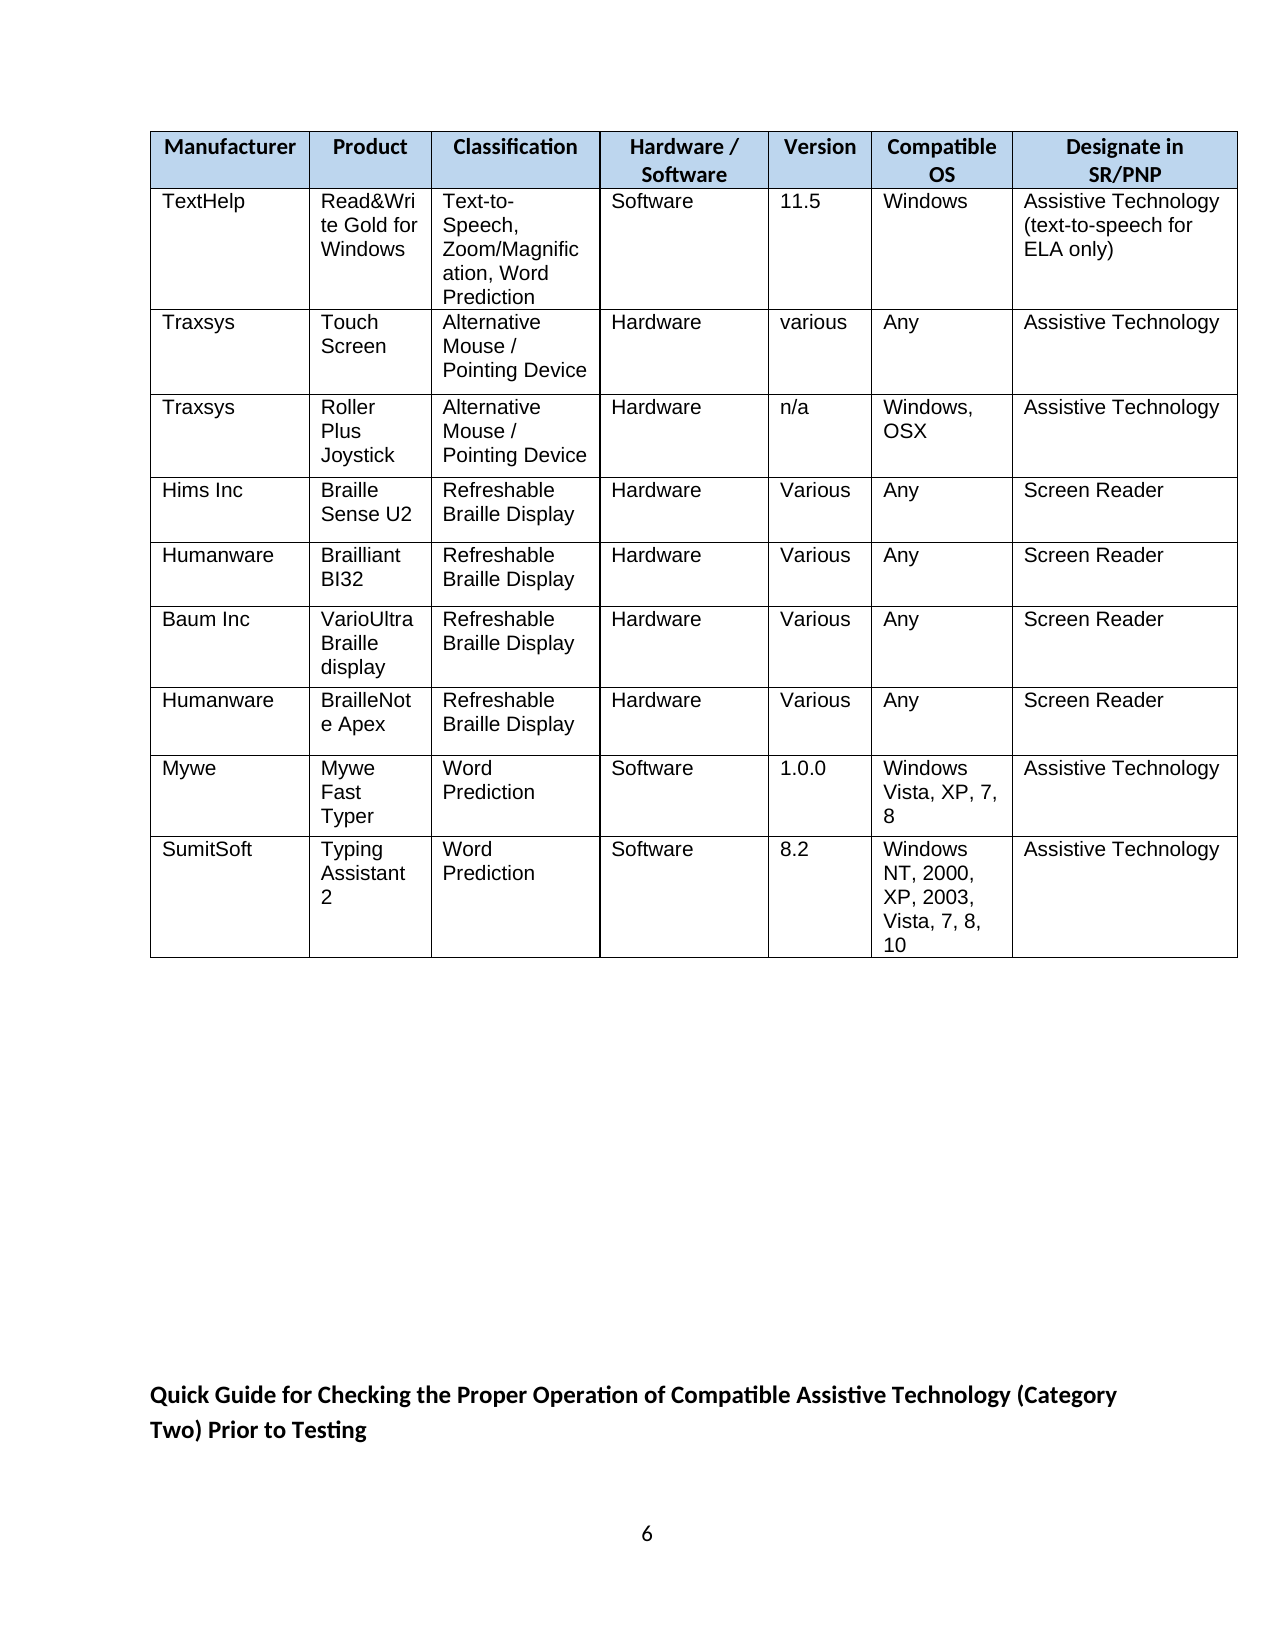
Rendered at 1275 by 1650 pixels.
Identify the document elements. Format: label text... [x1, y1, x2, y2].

table_header Version [769, 132, 871, 188]
table_cell Windows Vista, XP, 7, 8 [872, 756, 1012, 836]
table_cell Screen Reader [1013, 543, 1237, 606]
table_cell Humanware [151, 688, 309, 754]
table_cell Assistive Technology [1013, 395, 1237, 477]
table_cell 1.0.0 [769, 756, 871, 836]
table_header Hardware / Software [601, 132, 768, 188]
table_cell Traxsys [151, 395, 309, 477]
table_cell BrailleNote Apex [310, 688, 431, 754]
table_cell Assistive Technology [1013, 756, 1237, 836]
table_cell Traxsys [151, 310, 309, 393]
table_header Product [310, 132, 431, 188]
table_cell Hardware [601, 607, 768, 687]
table_header Classification [432, 132, 599, 188]
table_cell Any [872, 310, 1012, 393]
table_cell Any [872, 478, 1012, 542]
table_cell Any [872, 607, 1012, 687]
table_cell Any [872, 543, 1012, 606]
table_cell Baum Inc [151, 607, 309, 687]
table_cell Various [769, 543, 871, 606]
table_cell Refreshable Braille Display [432, 688, 599, 754]
table_cell Hardware [601, 478, 768, 542]
table_cell Refreshable Braille Display [432, 607, 599, 687]
table_cell Brailliant BI32 [310, 543, 431, 606]
table_cell Alternative Mouse / Pointing Device [432, 310, 599, 393]
table_cell Hardware [601, 395, 768, 477]
table_cell Typing Assistant 2 [310, 837, 431, 957]
table_cell Windows NT, 2000, XP, 2003, Vista, 7, 8, 10 [872, 837, 1012, 957]
table_cell Various [769, 688, 871, 754]
table_cell Refreshable Braille Display [432, 543, 599, 606]
table_cell Alternative Mouse / Pointing Device [432, 395, 599, 477]
table_cell Any [872, 688, 1012, 754]
table_cell Windows, OSX [872, 395, 1012, 477]
table_cell Screen Reader [1013, 478, 1237, 542]
table_cell Assistive Technology [1013, 837, 1237, 957]
table_cell n/a [769, 395, 871, 477]
table_cell Hims Inc [151, 478, 309, 542]
table_cell Hardware [601, 310, 768, 393]
table_cell VarioUltra Braille display [310, 607, 431, 687]
table_cell Screen Reader [1013, 688, 1237, 754]
table_cell Mywe Fast Typer [310, 756, 431, 836]
table_cell 11.5 [769, 189, 871, 309]
table_header Manufacturer [151, 132, 309, 188]
table_cell Assistive Technology [1013, 310, 1237, 393]
table_cell Word Prediction [432, 837, 599, 957]
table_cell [432, 189, 599, 309]
table_cell Hardware [601, 543, 768, 606]
table_cell Various [769, 607, 871, 687]
table_cell Mywe [151, 756, 309, 836]
table_cell Word Prediction [432, 756, 599, 836]
table_cell 8.2 [769, 837, 871, 957]
table_cell Touch Screen [310, 310, 431, 393]
table_cell Windows [872, 189, 1012, 309]
table_cell Various [769, 478, 871, 542]
table_header Compatible OS [872, 132, 1012, 188]
table_cell Assistive Technology (text-to-speech for ELA only) [1013, 189, 1237, 309]
table_cell Software [601, 756, 768, 836]
table_cell Screen Reader [1013, 607, 1237, 687]
table_cell Roller Plus Joystick [310, 395, 431, 477]
table_cell TextHelp [151, 189, 309, 309]
table_cell various [769, 310, 871, 393]
table_cell Refreshable Braille Display [432, 478, 599, 542]
table_cell Read&Write Gold for Windows [310, 189, 431, 309]
table_cell Braille Sense U2 [310, 478, 431, 542]
table_cell Hardware [601, 688, 768, 754]
text Quick Guide for Checking the Proper Operation of Compatible Assistive Technology (Category Two) Prior to Testing [150, 1379, 1144, 1445]
table_cell SumitSoft [151, 837, 309, 957]
table_header Designate in SR/PNP [1013, 132, 1237, 188]
table_cell Software [601, 189, 768, 309]
table_cell Humanware [151, 543, 309, 606]
table_cell Software [601, 837, 768, 957]
